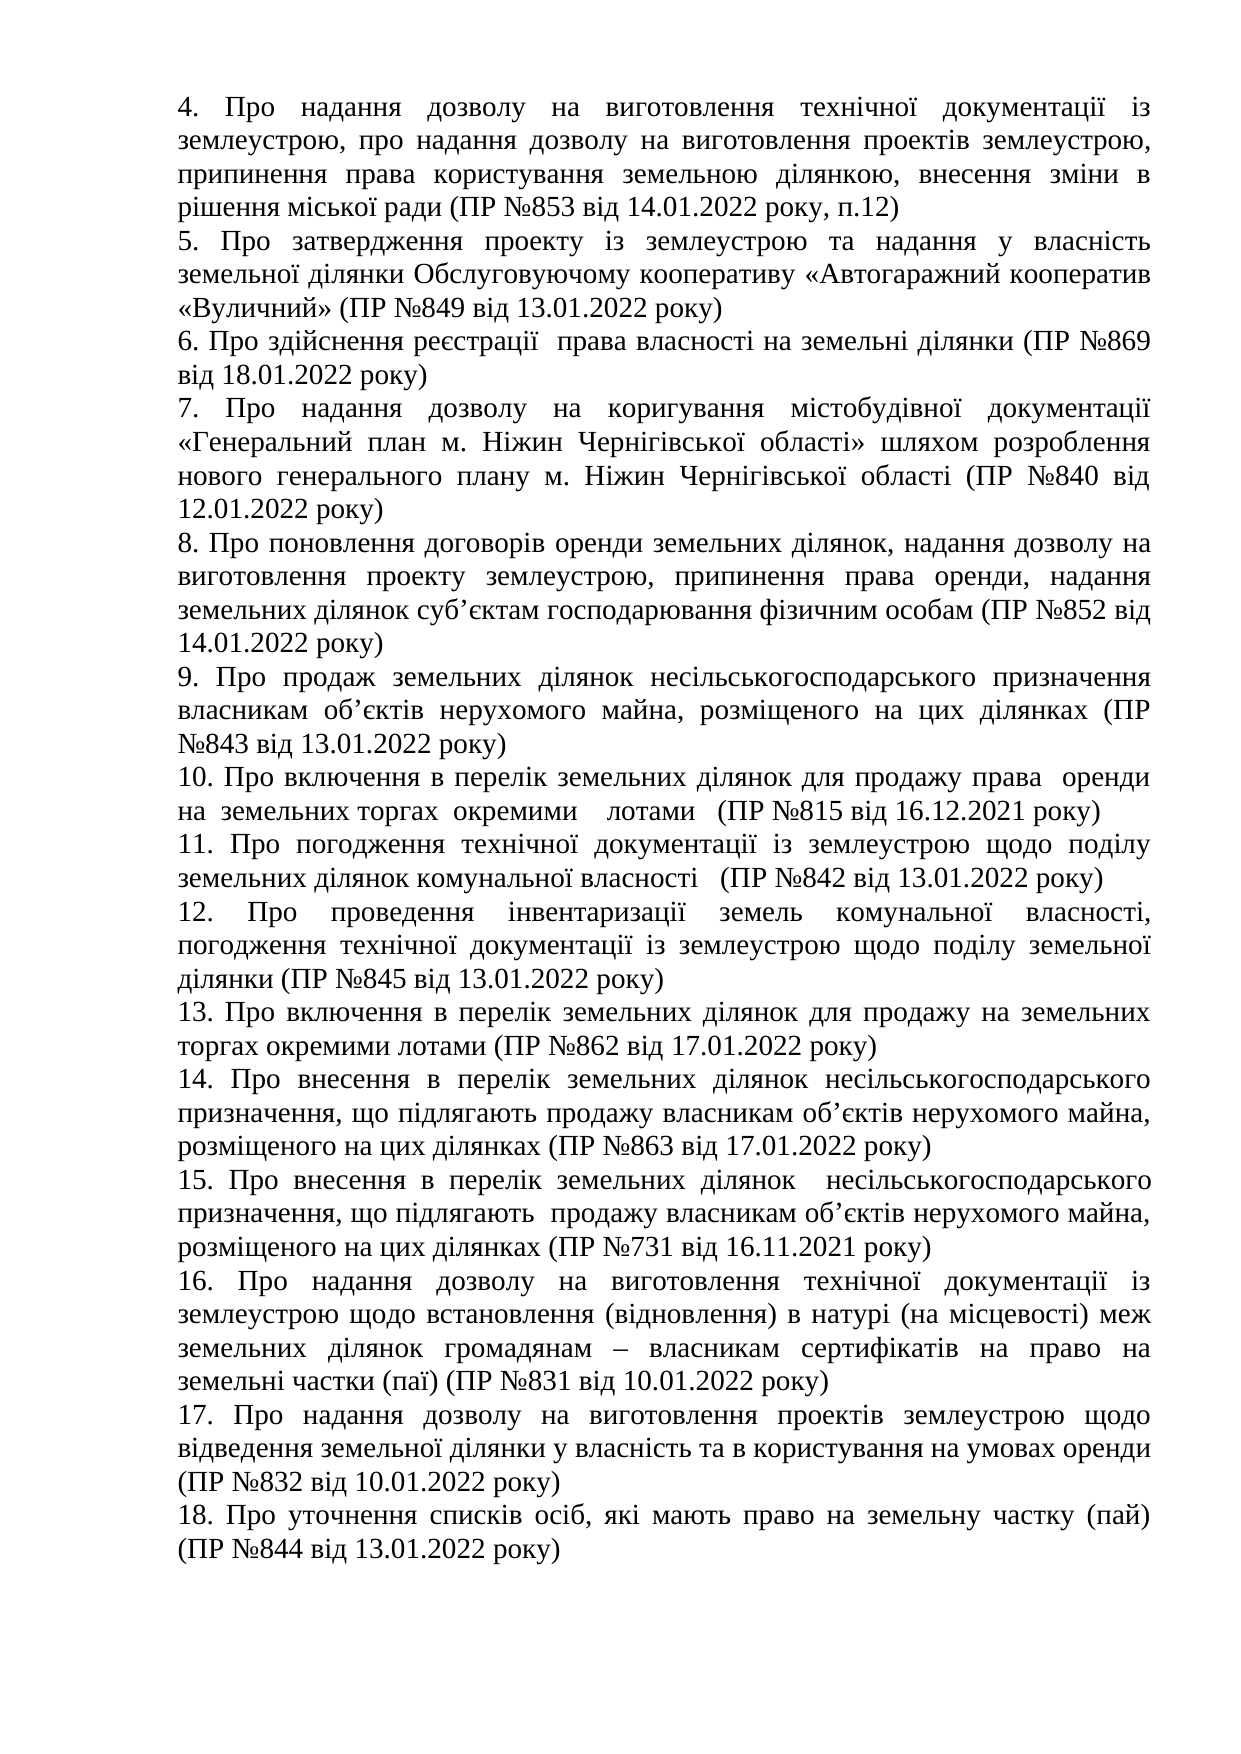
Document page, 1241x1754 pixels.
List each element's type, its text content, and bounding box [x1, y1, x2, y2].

text 18. Про уточнення списків осіб, які мають право на земельну частку (пай) (ПР №844 від 13.01.2022 року) [177, 1497, 1152, 1564]
text 14. Про внесення в перелік земельних ділянок несільськогосподарського призначення, що підлягають продажу власникам об’єктів нерухомого майна, розміщеного на цих ділянках (ПР №863 від 17.01.2022 року) [177, 1061, 1152, 1162]
text 5. Про затвердження проекту із землеустрою та надання у власність земельної ділянки Обслуговуючому кооперативу «Автогаражний кооператив «Вуличний» (ПР №849 від 13.01.2022 року) [177, 223, 1152, 323]
text 4. Про надання дозволу на виготовлення технічної документації із землеустрою, про надання дозволу на виготовлення проектів землеустрою, припинення права користування земельною ділянкою, внесення зміни в рішення міської ради (ПР №853 від 14.01.2022 року, п.12) [177, 89, 1152, 223]
text 15. Про внесення в перелік земельних ділянок несільськогосподарського призначення, що підлягають продажу власникам об’єктів нерухомого майна, розміщеного на цих ділянках (ПР №731 від 16.11.2021 року) [177, 1162, 1152, 1263]
text 13. Про включення в перелік земельних ділянок для продажу на земельних торгах окремими лотами (ПР №862 від 17.01.2022 року) [177, 994, 1152, 1061]
text 10. Про включення в перелік земельних ділянок для продажу права оренди на земельних торгах окремими лотами (ПР №815 від 16.12.2021 року) [177, 759, 1152, 827]
text 17. Про надання дозволу на виготовлення проектів землеустрою щодо відведення земельної ділянки у власність та в користування на умовах оренди (ПР №832 від 10.01.2022 року) [177, 1397, 1152, 1497]
text 12. Про проведення інвентаризації земель комунальної власності, погодження технічної документації із землеустрою щодо поділу земельної ділянки (ПР №845 від 13.01.2022 року) [177, 894, 1152, 994]
text 9. Про продаж земельних ділянок несільськогосподарського призначення власникам об’єктів нерухомого майна, розміщеного на цих ділянках (ПР №843 від 13.01.2022 року) [177, 659, 1152, 759]
text 11. Про погодження технічної документації із землеустрою щодо поділу земельних ділянок комунальної власності (ПР №842 від 13.01.2022 року) [177, 827, 1152, 894]
text 8. Про поновлення договорів оренди земельних ділянок, надання дозволу на виготовлення проекту землеустрою, припинення права оренди, надання земельних ділянок суб’єктам господарювання фізичним особам (ПР №852 від 14.01.2022 року) [177, 525, 1152, 659]
text 7. Про надання дозволу на коригування містобудівної документації «Генеральний план м. Ніжин Чернігівської області» шляхом розроблення нового генерального плану м. Ніжин Чернігівської області (ПР №840 від 12.01.2022 року) [177, 391, 1152, 525]
text 6. Про здійснення реєстрації права власності на земельні ділянки (ПР №869 від 18.01.2022 року) [177, 323, 1152, 391]
text 16. Про надання дозволу на виготовлення технічної документації із землеустрою щодо встановлення (відновлення) в натурі (на місцевості) меж земельних ділянок громадянам – власникам сертифікатів на право на земельні частки (паї) (ПР №831 від 10.01.2022 року) [177, 1263, 1152, 1397]
